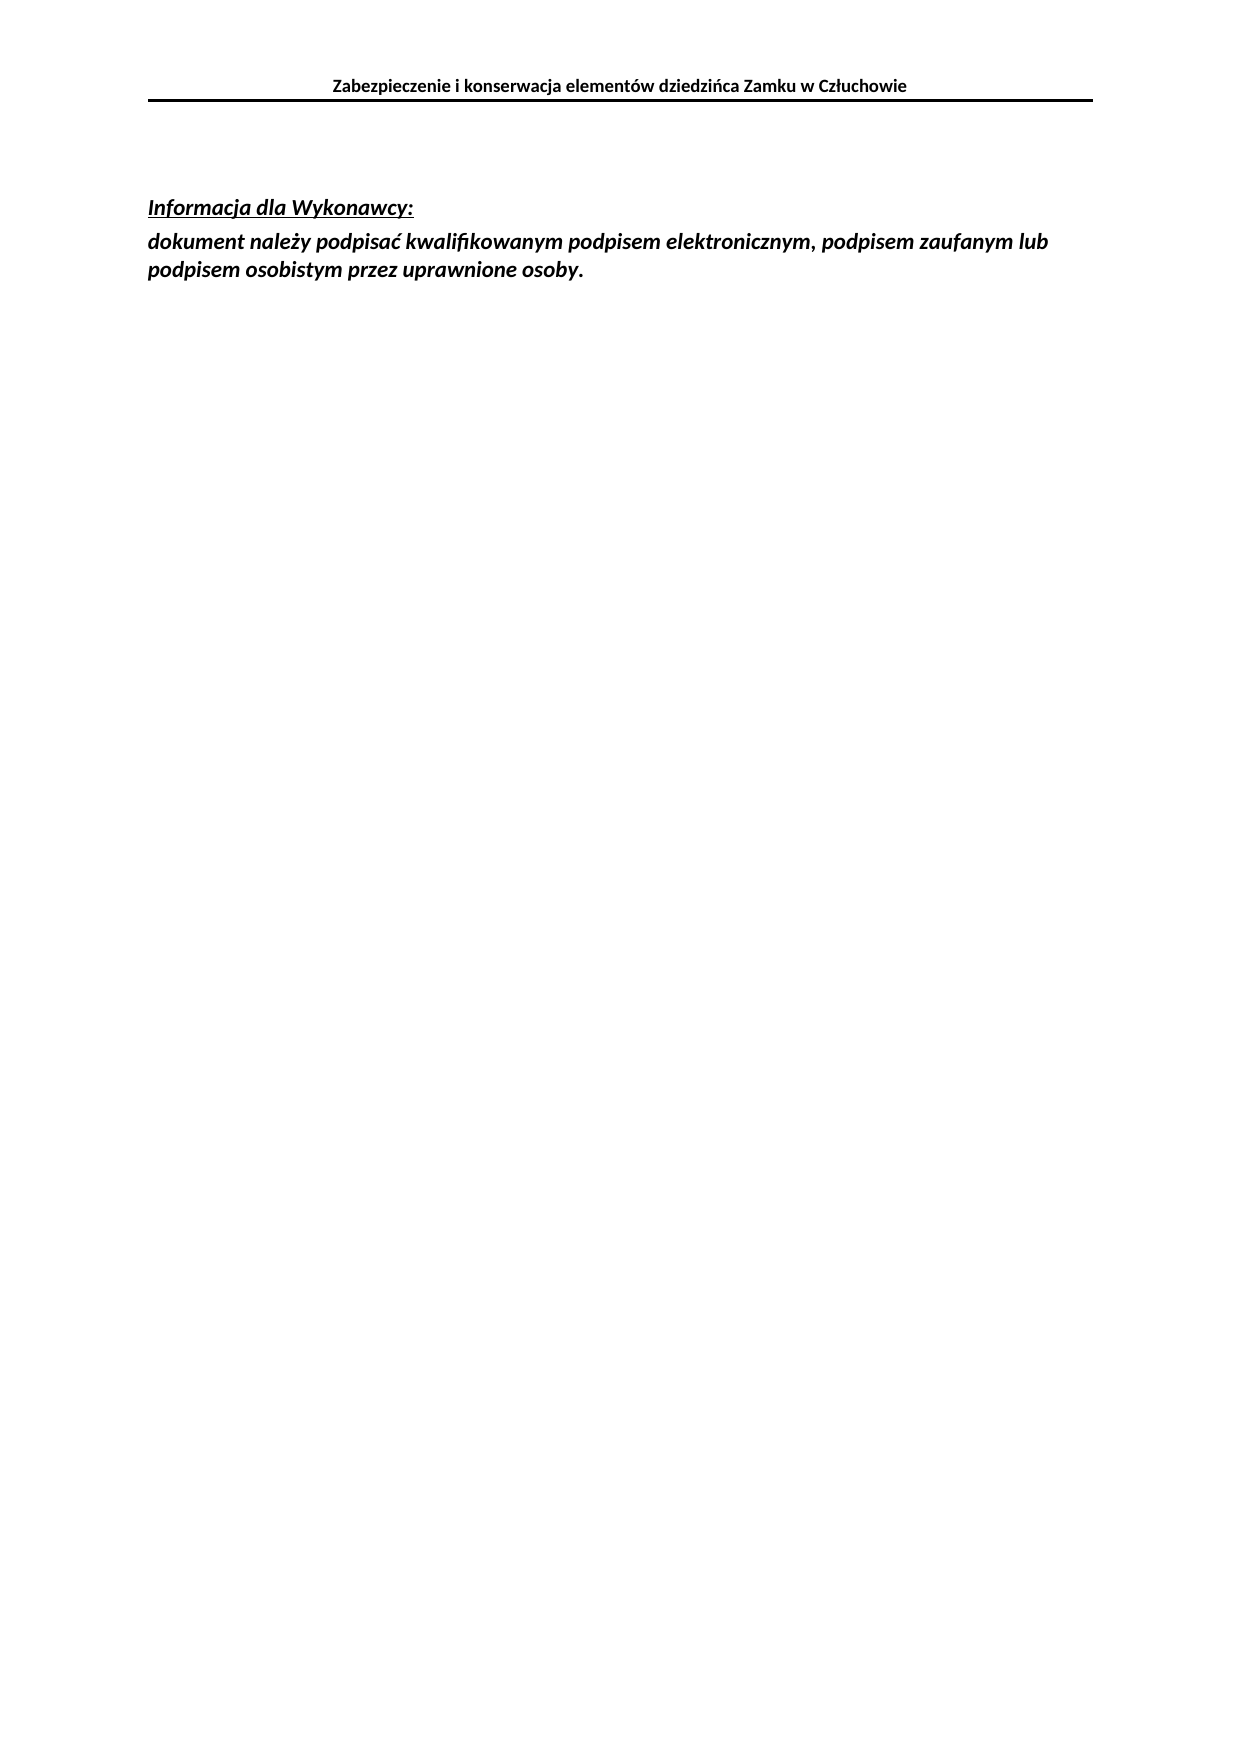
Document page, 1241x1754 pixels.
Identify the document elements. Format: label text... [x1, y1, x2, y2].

text Informacja dla Wykonawcy: [148, 193, 1093, 221]
text dokument należy podpisać kwalifikowanym podpisem elektronicznym, podpisem zaufanym lub podpisem osobistym przez uprawnione osoby. [148, 227, 1093, 283]
